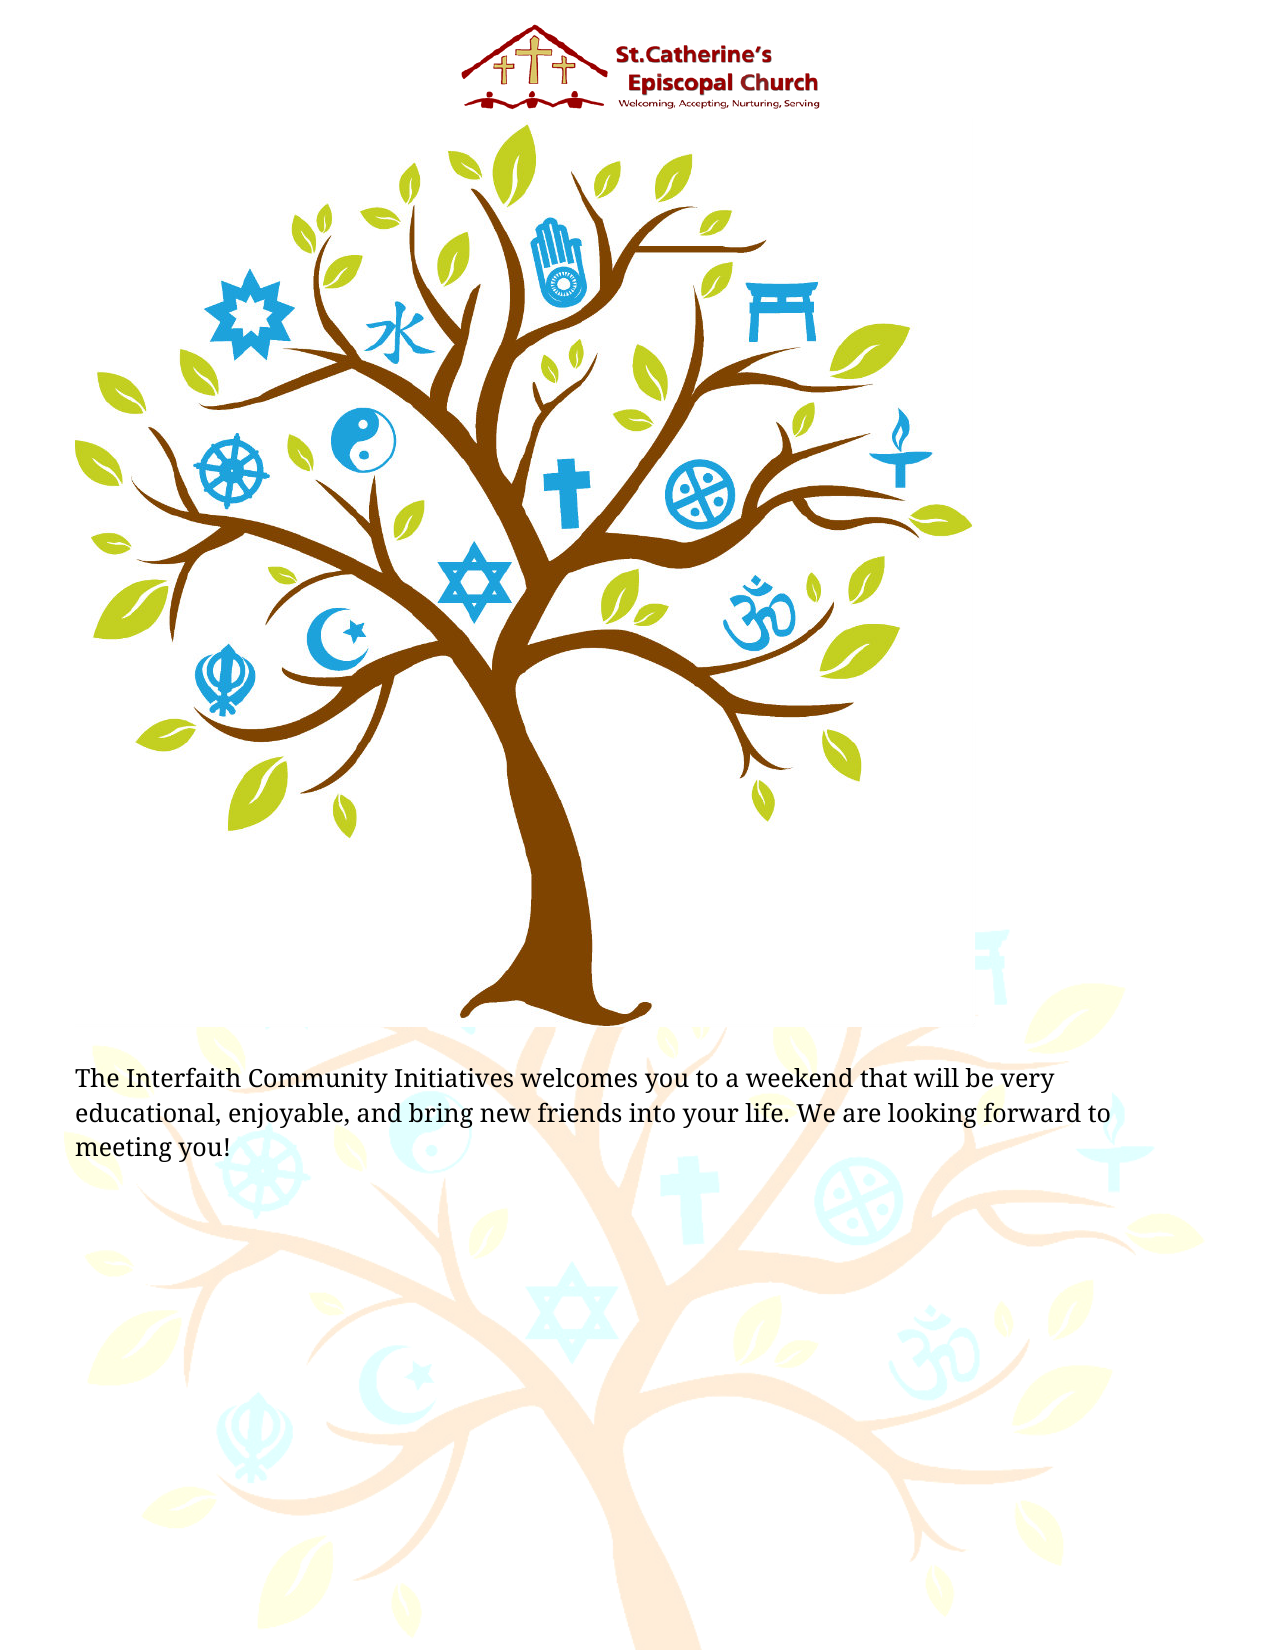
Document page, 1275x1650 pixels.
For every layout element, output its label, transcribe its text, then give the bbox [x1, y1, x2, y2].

text The Interfaith Community Initiatives welcomes you to a weekend that will be very educational, enjoyable, and bring new friends into your life. We are looking forward to meeting you! [75, 1061, 1200, 1163]
picture [75, 15, 976, 1027]
